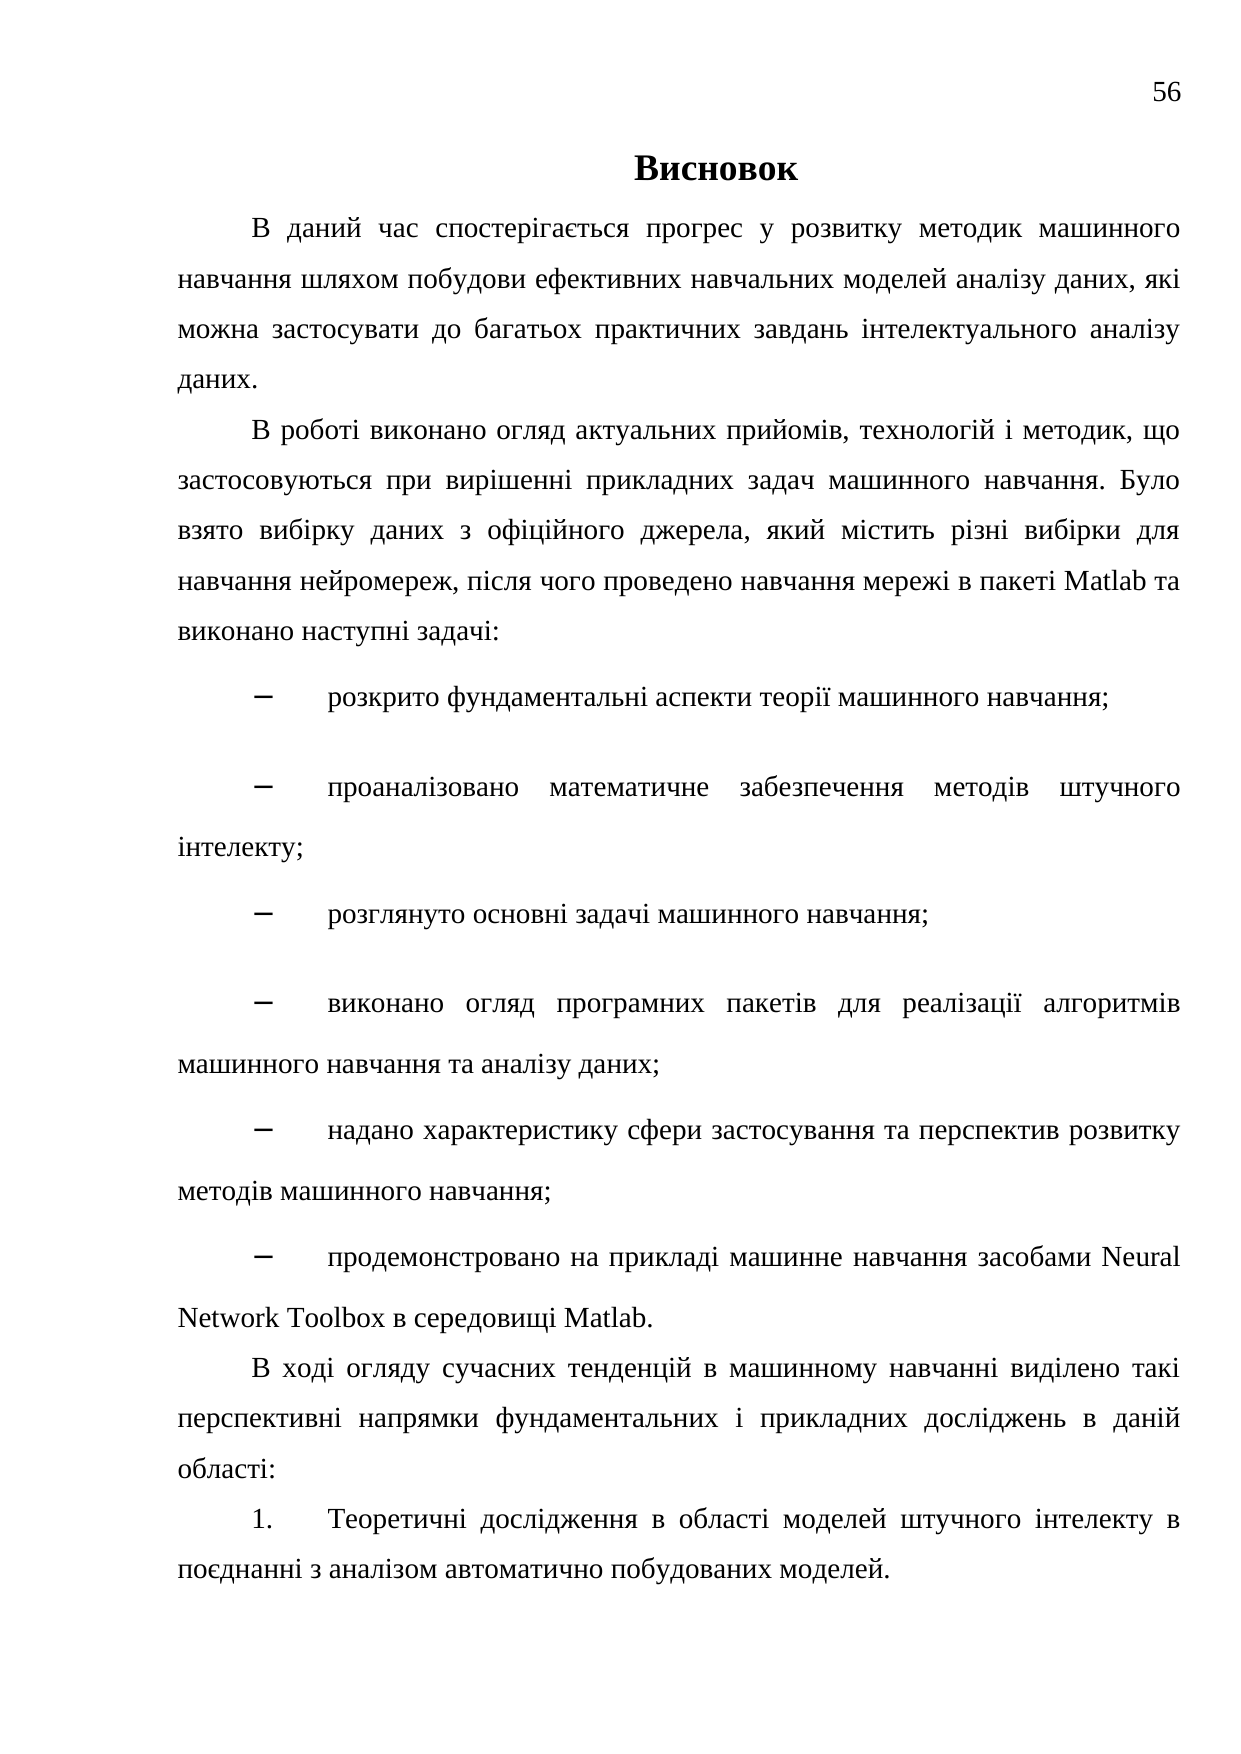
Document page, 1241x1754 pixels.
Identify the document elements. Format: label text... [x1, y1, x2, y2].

list Теоретичні дослідження в області моделей штучного інтелекту в поєднанні з аналізом автоматично побудованих моделей. [177, 1501, 1181, 1585]
text В даний час спостерігається прогрес у розвитку методик машинного навчання шляхом побудови ефективних навчальних моделей аналізу даних, які можна застосувати до багатьох практичних завдань інтелектуального аналізу даних. [177, 211, 1181, 395]
list виконано огляд програмних пакетів для реалізації алгоритмів машинного навчання та аналізу даних; [177, 969, 1181, 1080]
list розглянуто основні задачі машинного навчання; [177, 880, 1181, 940]
text В роботі виконано огляд актуальних прийомів, технологій і методик, що застосовуються при вирішенні прикладних задач машинного навчання. Було взято вибірку даних з офіційного джерела, який містить різні вибірки для навчання нейромереж, після чого проведено навчання мережі в пакеті Matlab та виконано наступні задачі: [177, 412, 1181, 647]
list розкрито фундаментальні аспекти теорії машинного навчання; [177, 663, 1181, 723]
text Висновок [177, 146, 1181, 189]
text В ході огляду сучасних тенденцій в машинному навчанні виділено такі перспективні напрямки фундаментальних і прикладних досліджень в даній області: [177, 1350, 1181, 1484]
list надано характеристику сфери застосування та перспектив розвитку методів машинного навчання; [177, 1096, 1181, 1207]
list продемонстровано на прикладі машинне навчання засобами Neural Network Toolbox в середовищі Matlab. [177, 1223, 1181, 1333]
list проаналізовано математичне забезпечення методів штучного інтелекту; [177, 753, 1181, 863]
